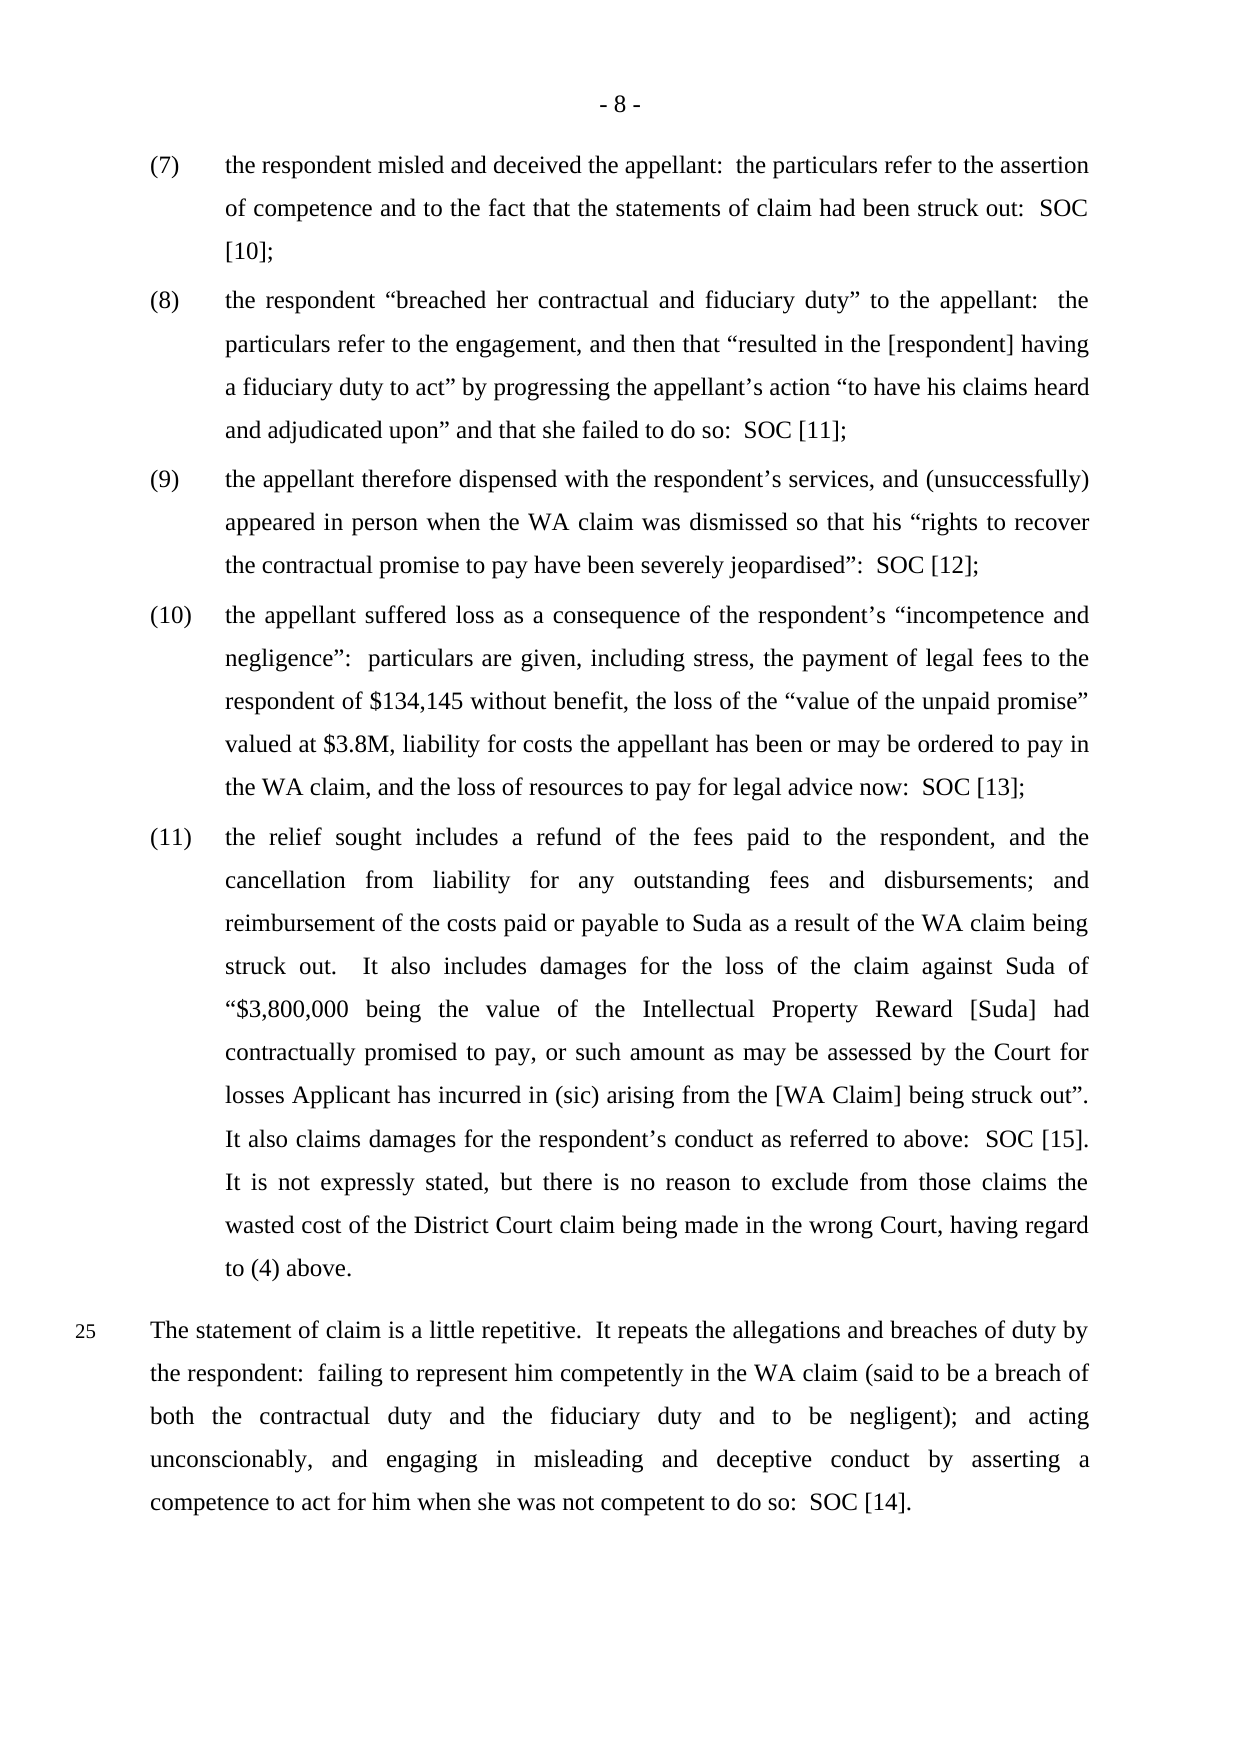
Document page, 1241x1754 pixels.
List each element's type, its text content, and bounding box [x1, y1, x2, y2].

list the appellant therefore dispensed with the respondent’s services, and (unsuccessfully) appeared in person when the WA claim was dismissed so that his “rights to recover the contractual promise to pay have been severely jeopardised”: SOC [12]; [150, 464, 1090, 579]
list the relief sought includes a refund of the fees paid to the respondent, and the cancellation from liability for any outstanding fees and disbursements; and reimbursement of the costs paid or payable to Suda as a result of the WA claim being struck out. It also includes damages for the loss of the claim against Suda of “$3,800,000 being the value of the Intellectual Property Reward [Suda] had contractually promised to pay, or such amount as may be assessed by the Court for losses Applicant has incurred in (sic) arising from the [WA Claim] being struck out”. It also claims damages for the respondent’s conduct as referred to above: SOC [15]. It is not expressly stated, but there is no reason to exclude from those claims the wasted cost of the District Court claim being made in the wrong Court, having regard to (4) above. [150, 822, 1090, 1282]
list the appellant suffered loss as a consequence of the respondent’s “incompetence and negligence”: particulars are given, including stress, the payment of legal fees to the respondent of $134,145 without benefit, the loss of the “value of the unpaid promise” valued at $3.8M, liability for costs the appellant has been or may be ordered to pay in the WA claim, and the loss of resources to pay for legal advice now: SOC [13]; [150, 600, 1090, 801]
list the respondent “breached her contractual and fiduciary duty” to the appellant: the particulars refer to the engagement, and then that “resulted in the [respondent] having a fiduciary duty to act” by progressing the appellant’s action “to have his claims heard and adjudicated upon” and that she failed to do so: SOC [11]; [150, 286, 1090, 444]
text The statement of claim is a little repetitive. It repeats the allegations and breaches of duty by the respondent: failing to represent him competently in the WA claim (said to be a breach of both the contractual duty and the fiduciary duty and to be negligent); and acting unconscionably, and engaging in misleading and deceptive conduct by asserting a competence to act for him when she was not competent to do so: SOC [14]. [75, 1315, 1090, 1516]
list the respondent misled and deceived the appellant: the particulars refer to the assertion of competence and to the fact that the statements of claim had been struck out: SOC [10]; [150, 150, 1090, 265]
